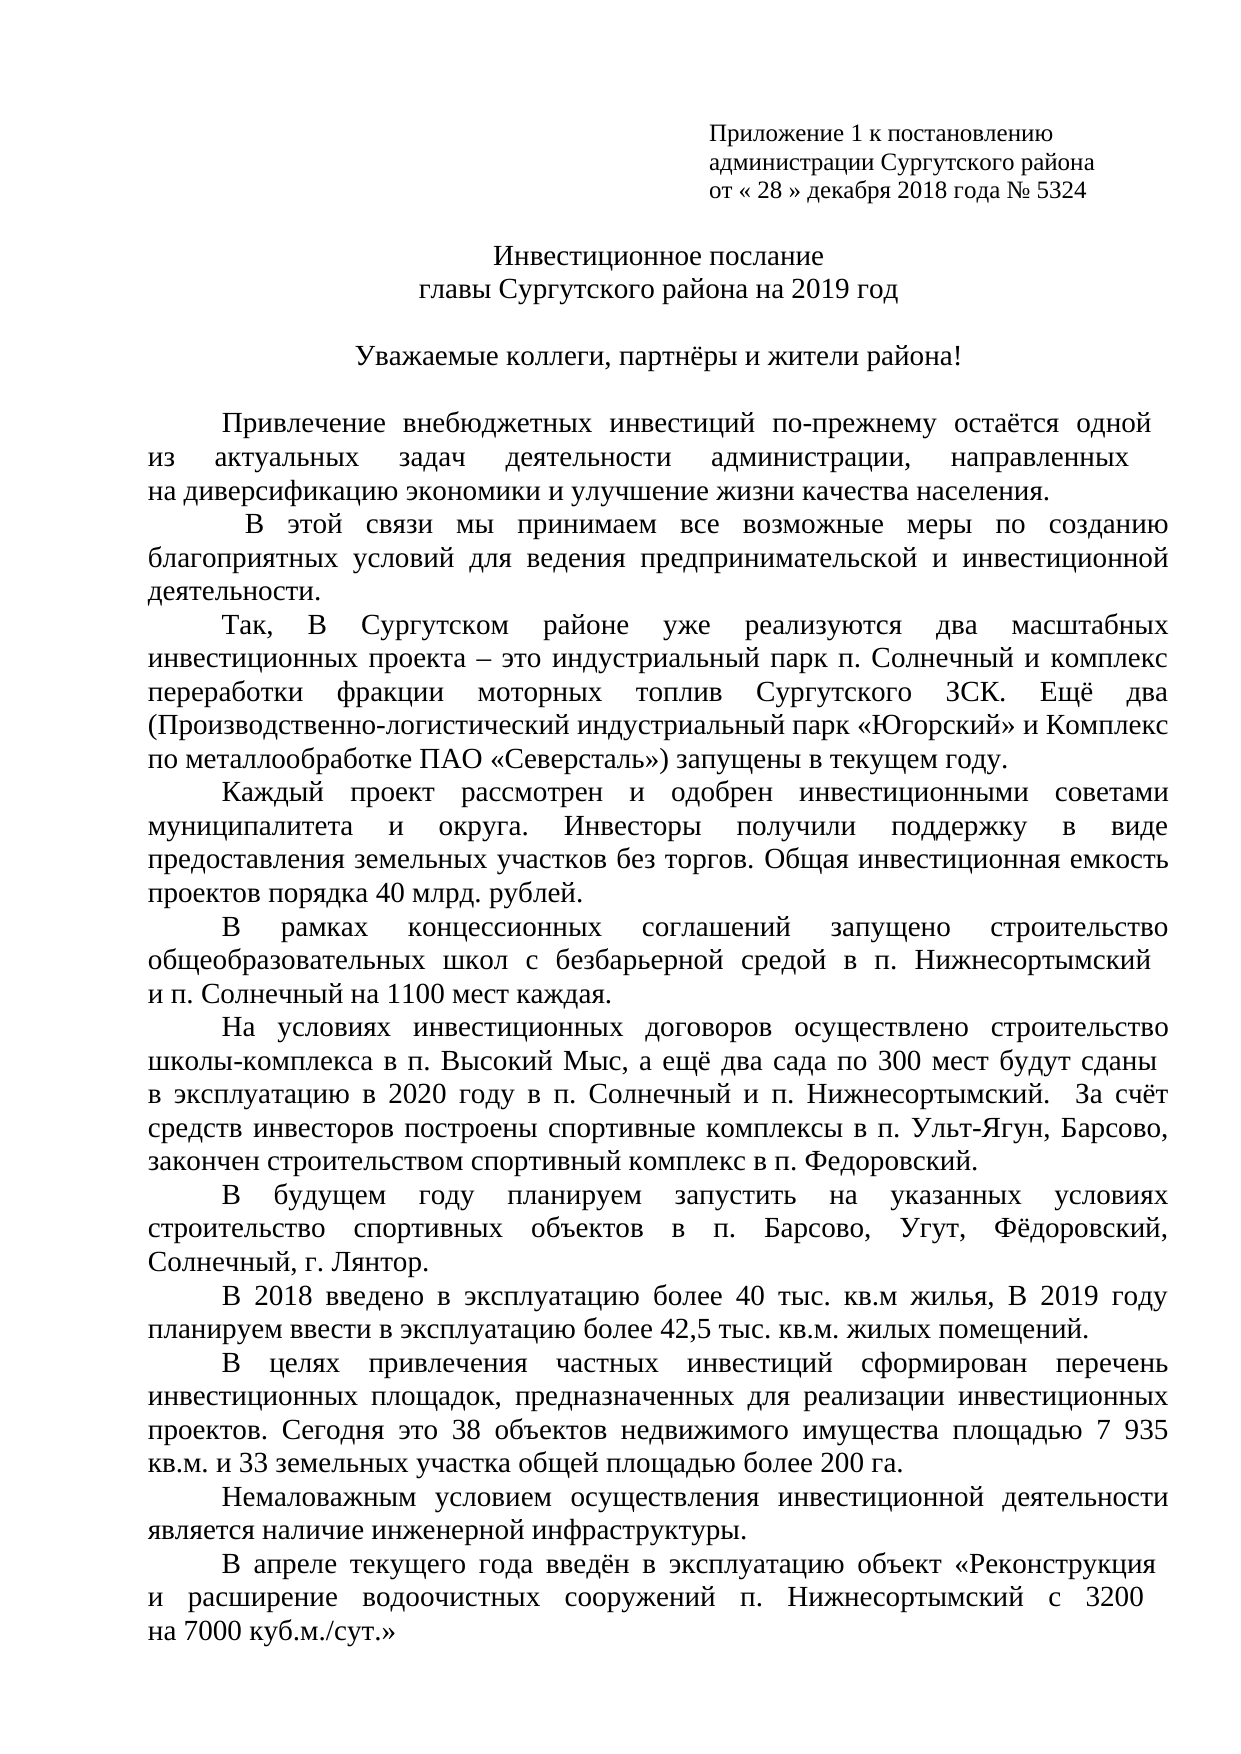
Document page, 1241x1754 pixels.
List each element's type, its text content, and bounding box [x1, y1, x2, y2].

list В целях привлечения частных инвестиций сформирован перечень инвестиционных площадок, предназначенных для реализации инвестиционных проектов. Сегодня это 38 объектов недвижимого имущества площадью 7 935 кв.м. и 33 земельных участка общей площадью более 200 га. [148, 1345, 1169, 1479]
text В рамках концессионных соглашений запущено строительство общеобразовательных школ с безбарьерной средой в п. Нижнесортымский и п. Солнечный на 1100 мест каждая. [148, 909, 1169, 1009]
list Немаловажным условием осуществления инвестиционной деятельности является наличие инженерной инфраструктуры. [148, 1479, 1169, 1546]
text Приложение 1 к постановлению [709, 118, 1169, 147]
text администрации Сургутского района [709, 147, 1169, 176]
text Так, В Сургутском районе уже реализуются два масштабных инвестиционных проекта – это индустриальный парк п. Солнечный и комплекс переработки фракции моторных топлив Сургутского ЗСК. Ещё два (Производственно-логистический индустриальный парк «Югорский» и Комплекс по металлообработке ПАО «Северсталь») запущены в текущем году. [148, 607, 1169, 774]
text главы Сургутского района на 2019 год [148, 271, 1169, 305]
list В апреле текущего года введён в эксплуатацию объект «Реконструкция и расширение водоочистных сооружений п. Нижнесортымский с 3200 на 7000 куб.м./сут.» [148, 1546, 1169, 1647]
text Инвестиционное послание [148, 238, 1169, 271]
list В этой связи мы принимаем все возможные меры по созданию благоприятных условий для ведения предпринимательской и инвестиционной деятельности. [148, 506, 1169, 607]
list Привлечение внебюджетных инвестиций по-прежнему остаётся одной из актуальных задач деятельности администрации, направленных на диверсификацию экономики и улучшение жизни качества населения. [148, 406, 1169, 506]
text В будущем году планируем запустить на указанных условиях строительство спортивных объектов в п. Барсово, Угут, Фёдоровский, Солнечный, г. Лянтор. [148, 1177, 1169, 1278]
list В 2018 введено в эксплуатацию более 40 тыс. кв.м жилья, В 2019 году планируем ввести в эксплуатацию более 42,5 тыс. кв.м. жилых помещений. [148, 1278, 1169, 1345]
text от « 28 » декабря 2018 года № 5324 [709, 176, 1169, 204]
text Каждый проект рассмотрен и одобрен инвестиционными советами муниципалитета и округа. Инвесторы получили поддержку в виде предоставления земельных участков без торгов. Общая инвестиционная емкость проектов порядка 40 млрд. рублей. [148, 774, 1169, 909]
text Уважаемые коллеги, партнёры и жители района! [148, 338, 1169, 372]
text На условиях инвестиционных договоров осуществлено строительство школы-комплекса в п. Высокий Мыс, а ещё два сада по 300 мест будут сданы в эксплуатацию в 2020 году в п. Солнечный и п. Нижнесортымский. За счёт средств инвесторов построены спортивные комплексы в п. Ульт-Ягун, Барсово, закончен строительством спортивный комплекс в п. Федоровский. [148, 1009, 1169, 1177]
